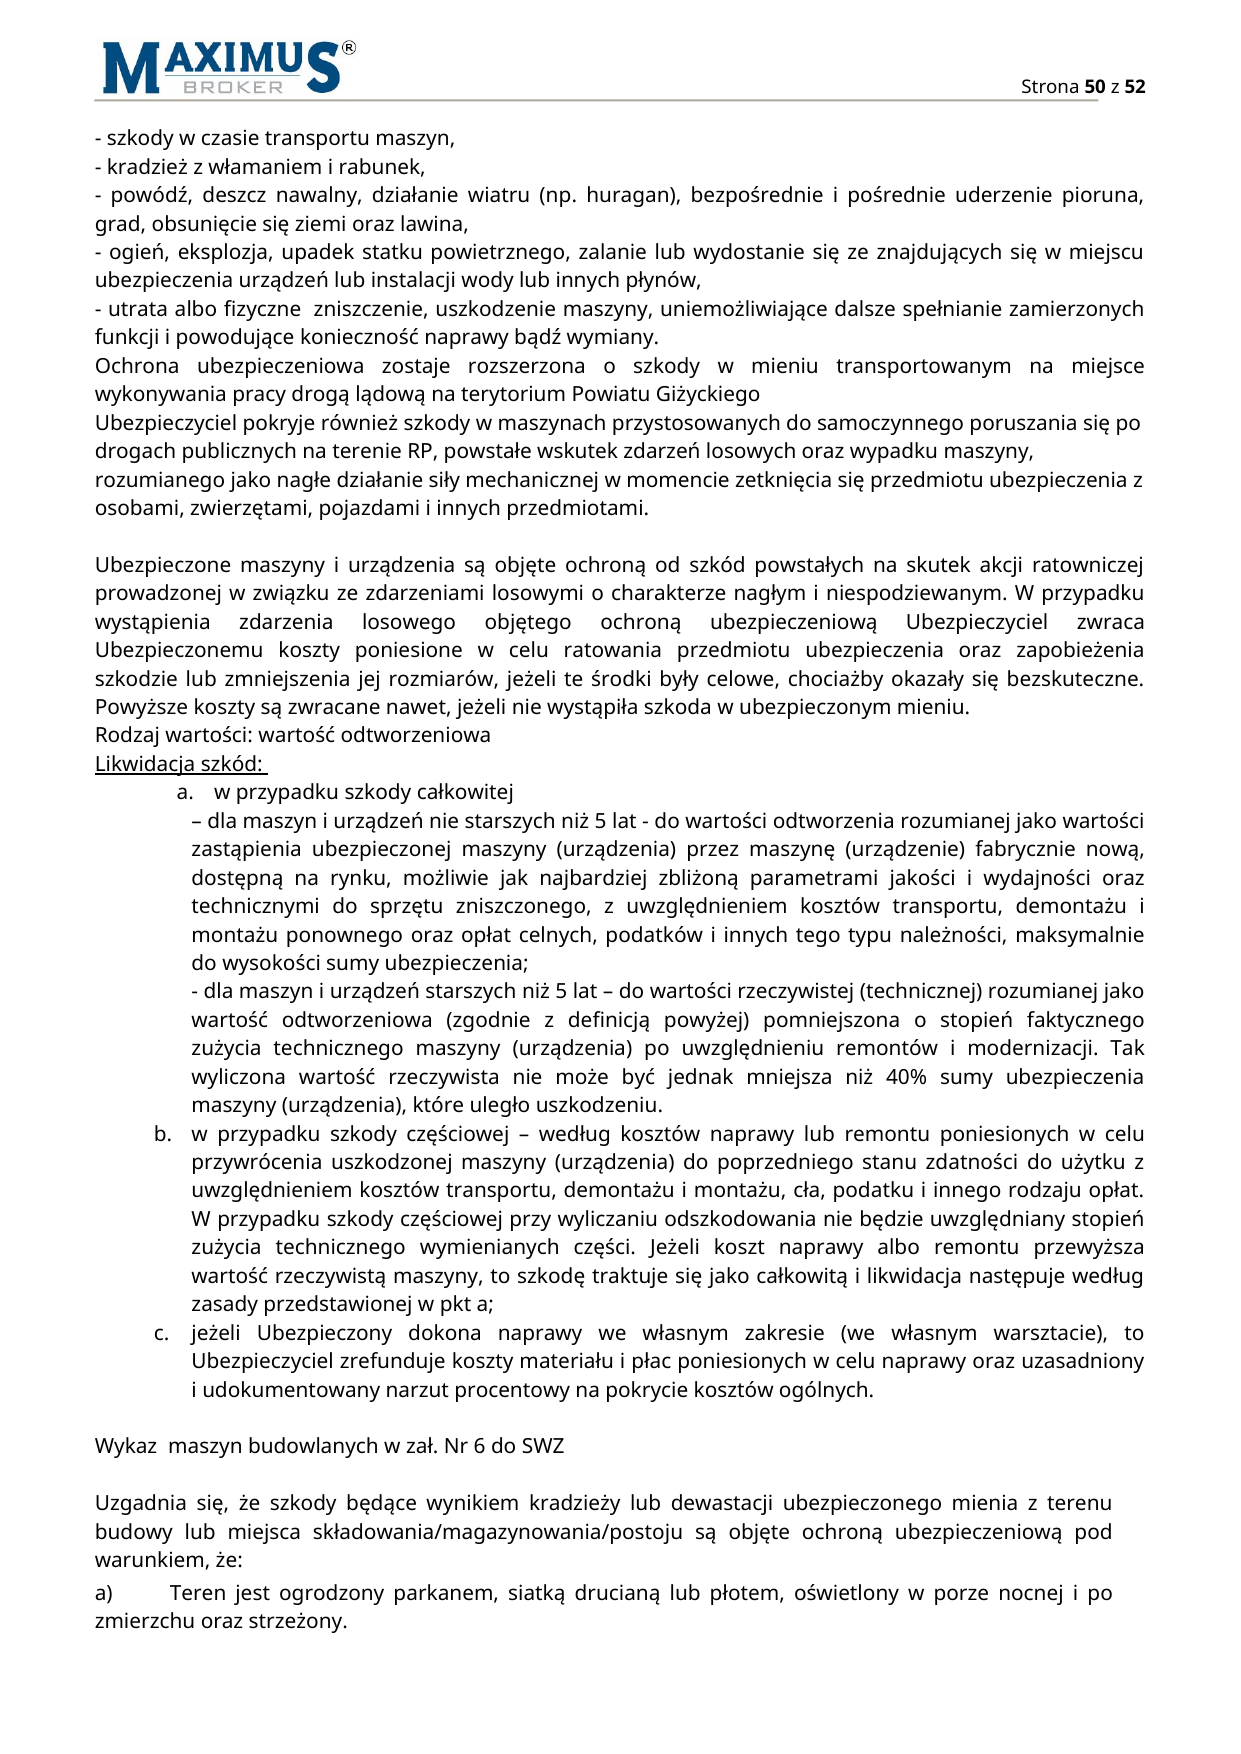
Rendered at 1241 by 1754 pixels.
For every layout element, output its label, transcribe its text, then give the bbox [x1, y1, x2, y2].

text Ubezpieczyciel pokryje również szkody w maszynach przystosowanych do samoczynnego poruszania się po drogach publicznych na terenie RP, powstałe wskutek zdarzeń losowych oraz wypadku maszyny, rozumianego jako nagłe działanie siły mechanicznej w momencie zetknięcia się przedmiotu ubezpieczenia z osobami, zwierzętami, pojazdami i innych przedmiotami. [94, 408, 1146, 522]
text Rodzaj wartości: wartość odtworzeniowa [94, 721, 1146, 749]
text - szkody w czasie transportu maszyn, [94, 123, 1146, 152]
text – dla maszyn i urządzeń nie starszych niż 5 lat - do wartości odtworzenia rozumianej jako wartości zastąpienia ubezpieczonej maszyny (urządzenia) przez maszynę (urządzenie) fabrycznie nową, dostępną na rynku, możliwie jak najbardziej zbliżoną parametrami jakości i wydajności oraz technicznymi do sprzętu zniszczonego, z uwzględnieniem kosztów transportu, demontażu i montażu ponownego oraz opłat celnych, podatków i innych tego typu należności, maksymalnie do wysokości sumy ubezpieczenia; [191, 806, 1146, 977]
list w przypadku szkody całkowitej [176, 777, 1146, 806]
text - utrata albo fizyczne zniszczenie, uszkodzenie maszyny, uniemożliwiające dalsze spełnianie zamierzonych funkcji i powodujące konieczność naprawy bądź wymiany. [94, 294, 1146, 351]
text - powódź, deszcz nawalny, działanie wiatru (np. huragan), bezpośrednie i pośrednie uderzenie pioruna, grad, obsunięcie się ziemi oraz lawina, [94, 180, 1146, 237]
list w przypadku szkody częściowej – według kosztów naprawy lub remontu poniesionych w celu przywrócenia uszkodzonej maszyny (urządzenia) do poprzedniego stanu zdatności do użytku z uwzględnieniem kosztów transportu, demontażu i montażu, cła, podatku i innego rodzaju opłat. W przypadku szkody częściowej przy wyliczaniu odszkodowania nie będzie uwzględniany stopień zużycia technicznego wymienianych części. Jeżeli koszt naprawy albo remontu przewyższa wartość rzeczywistą maszyny, to szkodę traktuje się jako całkowitą i likwidacja następuje według zasady przedstawionej w pkt a; [154, 1119, 1146, 1318]
text - ogień, eksplozja, upadek statku powietrznego, zalanie lub wydostanie się ze znajdujących się w miejscu ubezpieczenia urządzeń lub instalacji wody lub innych płynów, [94, 237, 1146, 294]
list jeżeli Ubezpieczony dokona naprawy we własnym zakresie (we własnym warsztacie), to Ubezpieczyciel zrefunduje koszty materiału i płac poniesionych w celu naprawy oraz uzasadniony i udokumentowany narzut procentowy na pokrycie kosztów ogólnych. [154, 1318, 1146, 1403]
text - dla maszyn i urządzeń starszych niż 5 lat – do wartości rzeczywistej (technicznej) rozumianej jako wartość odtworzeniowa (zgodnie z definicją powyżej) pomniejszona o stopień faktycznego zużycia technicznego maszyny (urządzenia) po uwzględnieniu remontów i modernizacji. Tak wyliczona wartość rzeczywista nie może być jednak mniejsza niż 40% sumy ubezpieczenia maszyny (urządzenia), które uległo uszkodzeniu. [191, 977, 1146, 1119]
text Ubezpieczone maszyny i urządzenia są objęte ochroną od szkód powstałych na skutek akcji ratowniczej prowadzonej w związku ze zdarzeniami losowymi o charakterze nagłym i niespodziewanym. W przypadku wystąpienia zdarzenia losowego objętego ochroną ubezpieczeniową Ubezpieczyciel zwraca Ubezpieczonemu koszty poniesione w celu ratowania przedmiotu ubezpieczenia oraz zapobieżenia szkodzie lub zmniejszenia jej rozmiarów, jeżeli te środki były celowe, chociażby okazały się bezskuteczne. Powyższe koszty są zwracane nawet, jeżeli nie wystąpiła szkoda w ubezpieczonym mieniu. [94, 550, 1146, 721]
text - kradzież z włamaniem i rabunek, [94, 152, 1146, 180]
text Likwidacja szkód: [94, 749, 1146, 777]
text Ochrona ubezpieczeniowa zostaje rozszerzona o szkody w mieniu transportowanym na miejsce wykonywania pracy drogą lądową na terytorium Powiatu Giżyckiego [94, 351, 1146, 408]
list Teren jest ogrodzony parkanem, siatką drucianą lub płotem, oświetlony w porze nocnej i po zmierzchu oraz strzeżony. [94, 1578, 1114, 1635]
text Wykaz maszyn budowlanych w zał. Nr 6 do SWZ [94, 1432, 1146, 1460]
picture [97, 36, 362, 98]
text Uzgadnia się, że szkody będące wynikiem kradzieży lub dewastacji ubezpieczonego mienia z terenu budowy lub miejsca składowania/magazynowania/postoju są objęte ochroną ubezpieczeniową pod warunkiem, że: [94, 1488, 1114, 1574]
